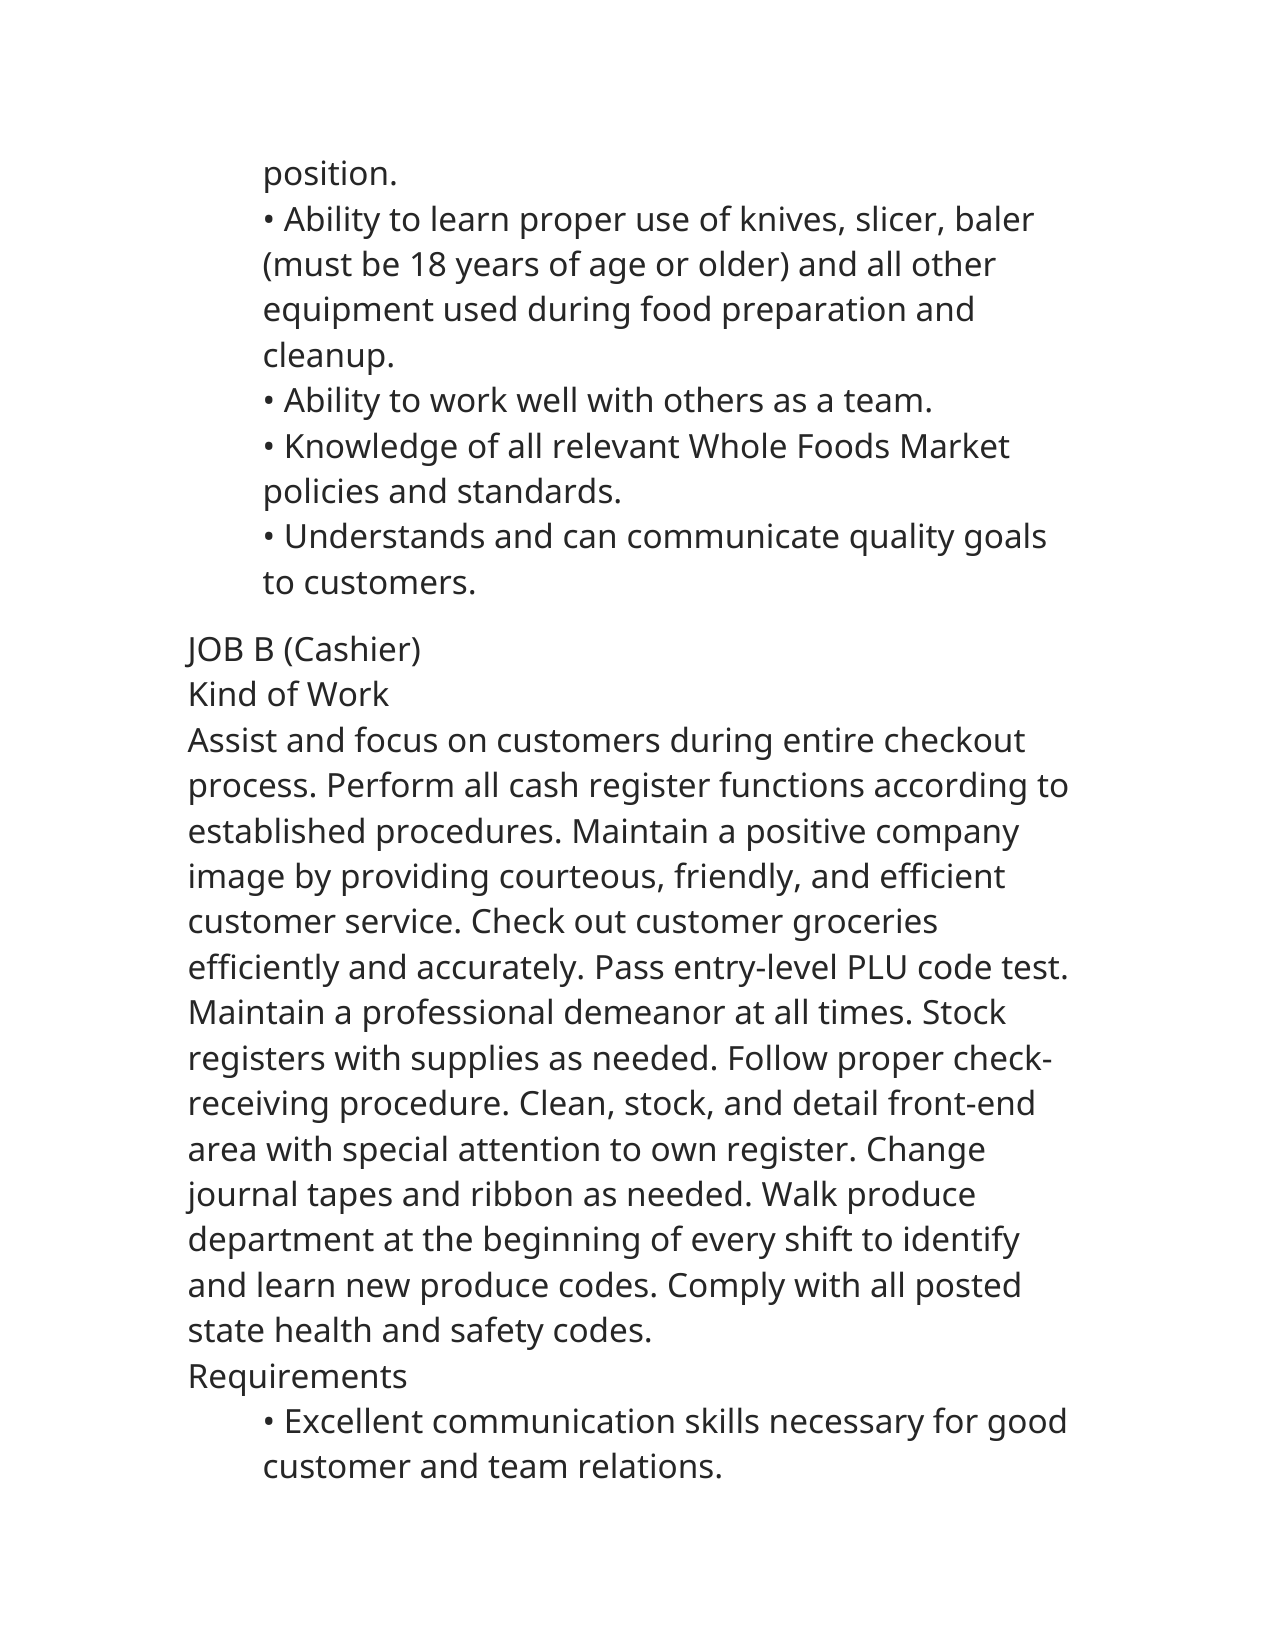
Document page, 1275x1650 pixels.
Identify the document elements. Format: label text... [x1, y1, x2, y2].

list • Excellent communication skills necessary for good customer and team relations. [187, 1398, 1087, 1489]
list • Understands and can communicate quality goals to customers. [187, 513, 1087, 604]
text Kind of Work [187, 671, 1087, 717]
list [187, 150, 1087, 195]
text Requirements [187, 1352, 1087, 1398]
list • Ability to learn proper use of knives, slicer, baler (must be 18 years of age or older) and all other equipment used during food preparation and cleanup. [187, 195, 1087, 377]
list • Knowledge of all relevant Whole Foods Market policies and standards. [187, 422, 1087, 513]
text JOB B (Cashier) [187, 626, 1087, 671]
list • Ability to work well with others as a team. [187, 377, 1087, 422]
text Assist and focus on customers during entire checkout process. Perform all cash register functions according to established procedures. Maintain a positive company image by providing courteous, friendly, and efficient customer service. Check out customer groceries efficiently and accurately. Pass entry-level PLU code test. Maintain a professional demeanor at all times. Stock registers with supplies as needed. Follow proper check-receiving procedure. Clean, stock, and detail front-end area with special attention to own register. Change journal tapes and ribbon as needed. Walk produce department at the beginning of every shift to identify and learn new produce codes. Comply with all posted state health and safety codes. [187, 717, 1087, 1352]
